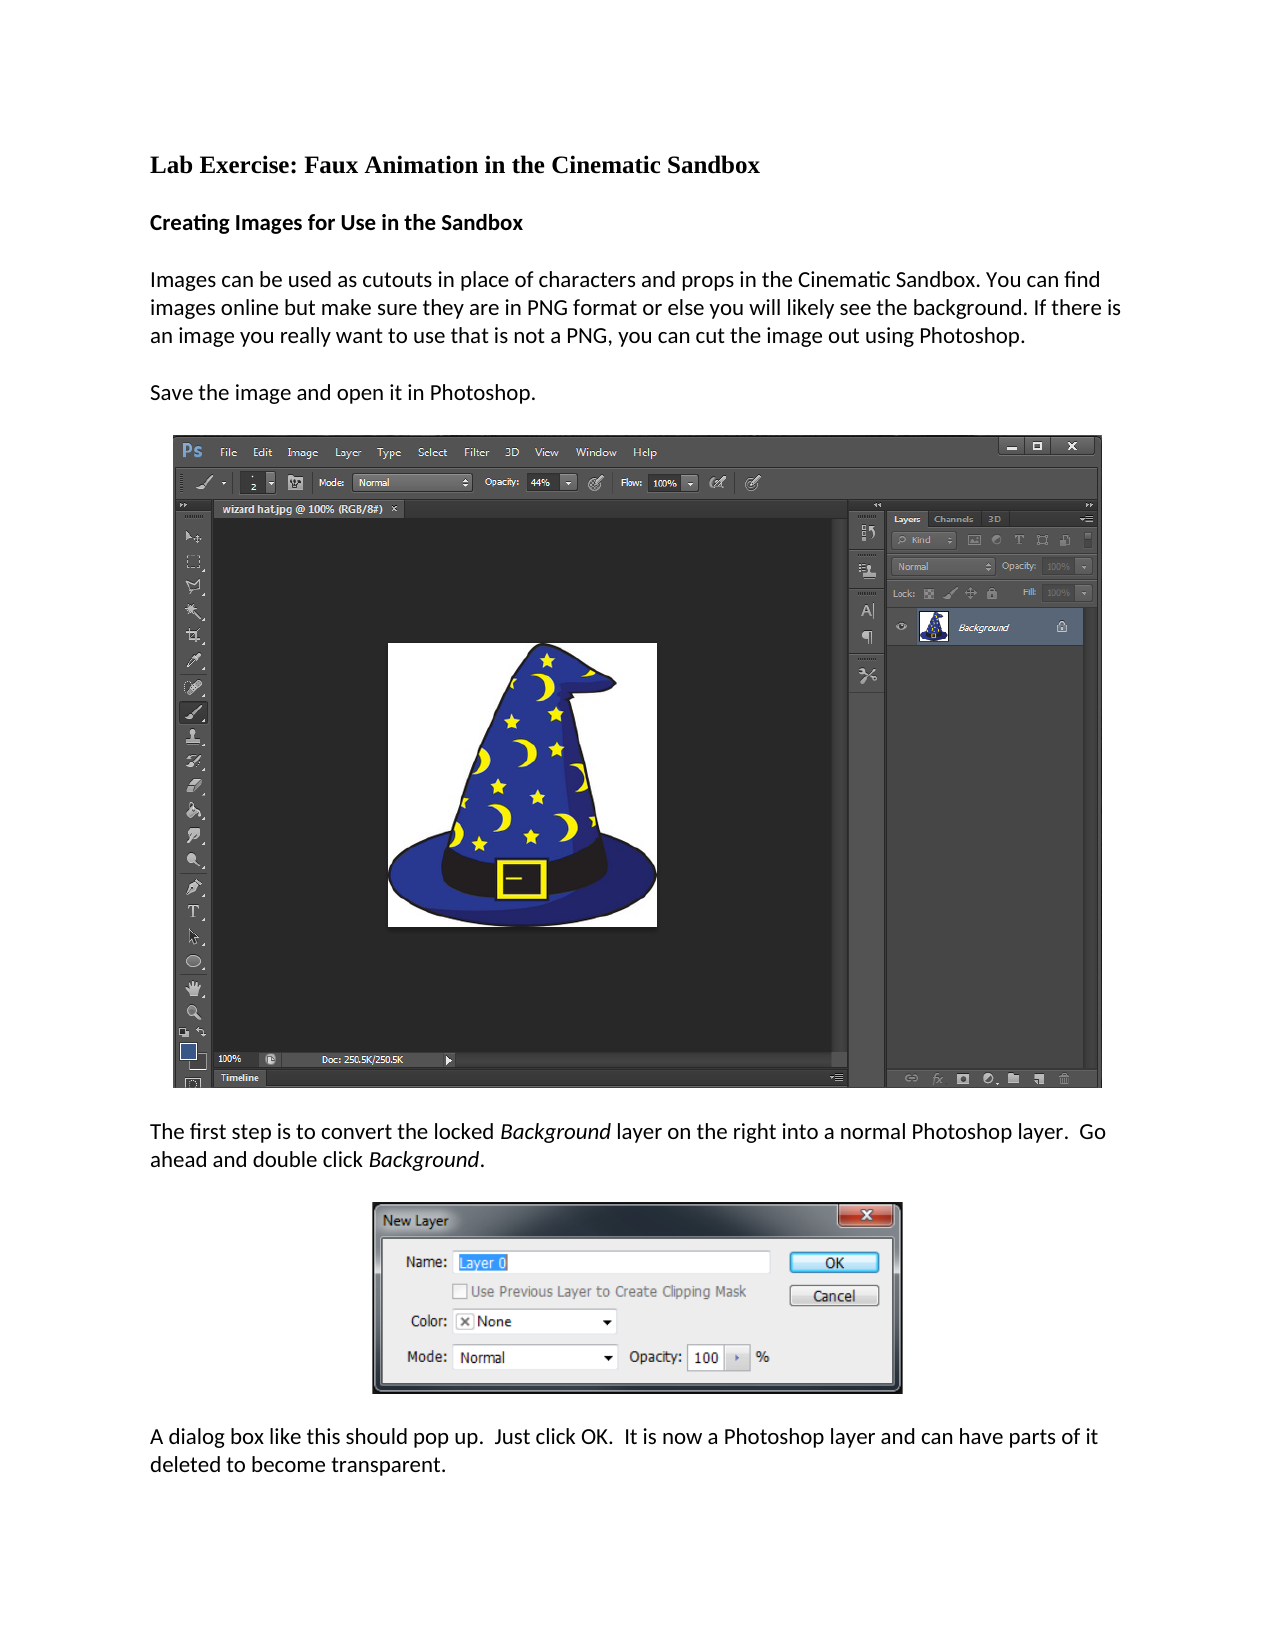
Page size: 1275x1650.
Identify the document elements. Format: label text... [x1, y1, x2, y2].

text Creating Images for Use in the Sandbox [150, 208, 1125, 236]
picture [173, 435, 1102, 1088]
text Lab Exercise: Faux Animation in the Cinematic Sandbox [150, 150, 1125, 179]
text Save the image and open it in Photoshop. [150, 378, 1125, 406]
text The first step is to convert the locked Background layer on the right into a normal Photoshop layer. Go ahead and double click Background. [150, 1117, 1125, 1173]
text A dialog box like this should pop up. Just click OK. It is now a Photoshop layer and can have parts of it deleted to become transparent. [150, 1422, 1125, 1478]
picture [372, 1202, 903, 1394]
text Images can be used as cutouts in place of characters and props in the Cinematic Sandbox. You can find images online but make sure they are in PNG format or else you will likely see the background. If there is an image you really want to use that is not a PNG, you can cut the image out using Photoshop. [150, 265, 1125, 349]
